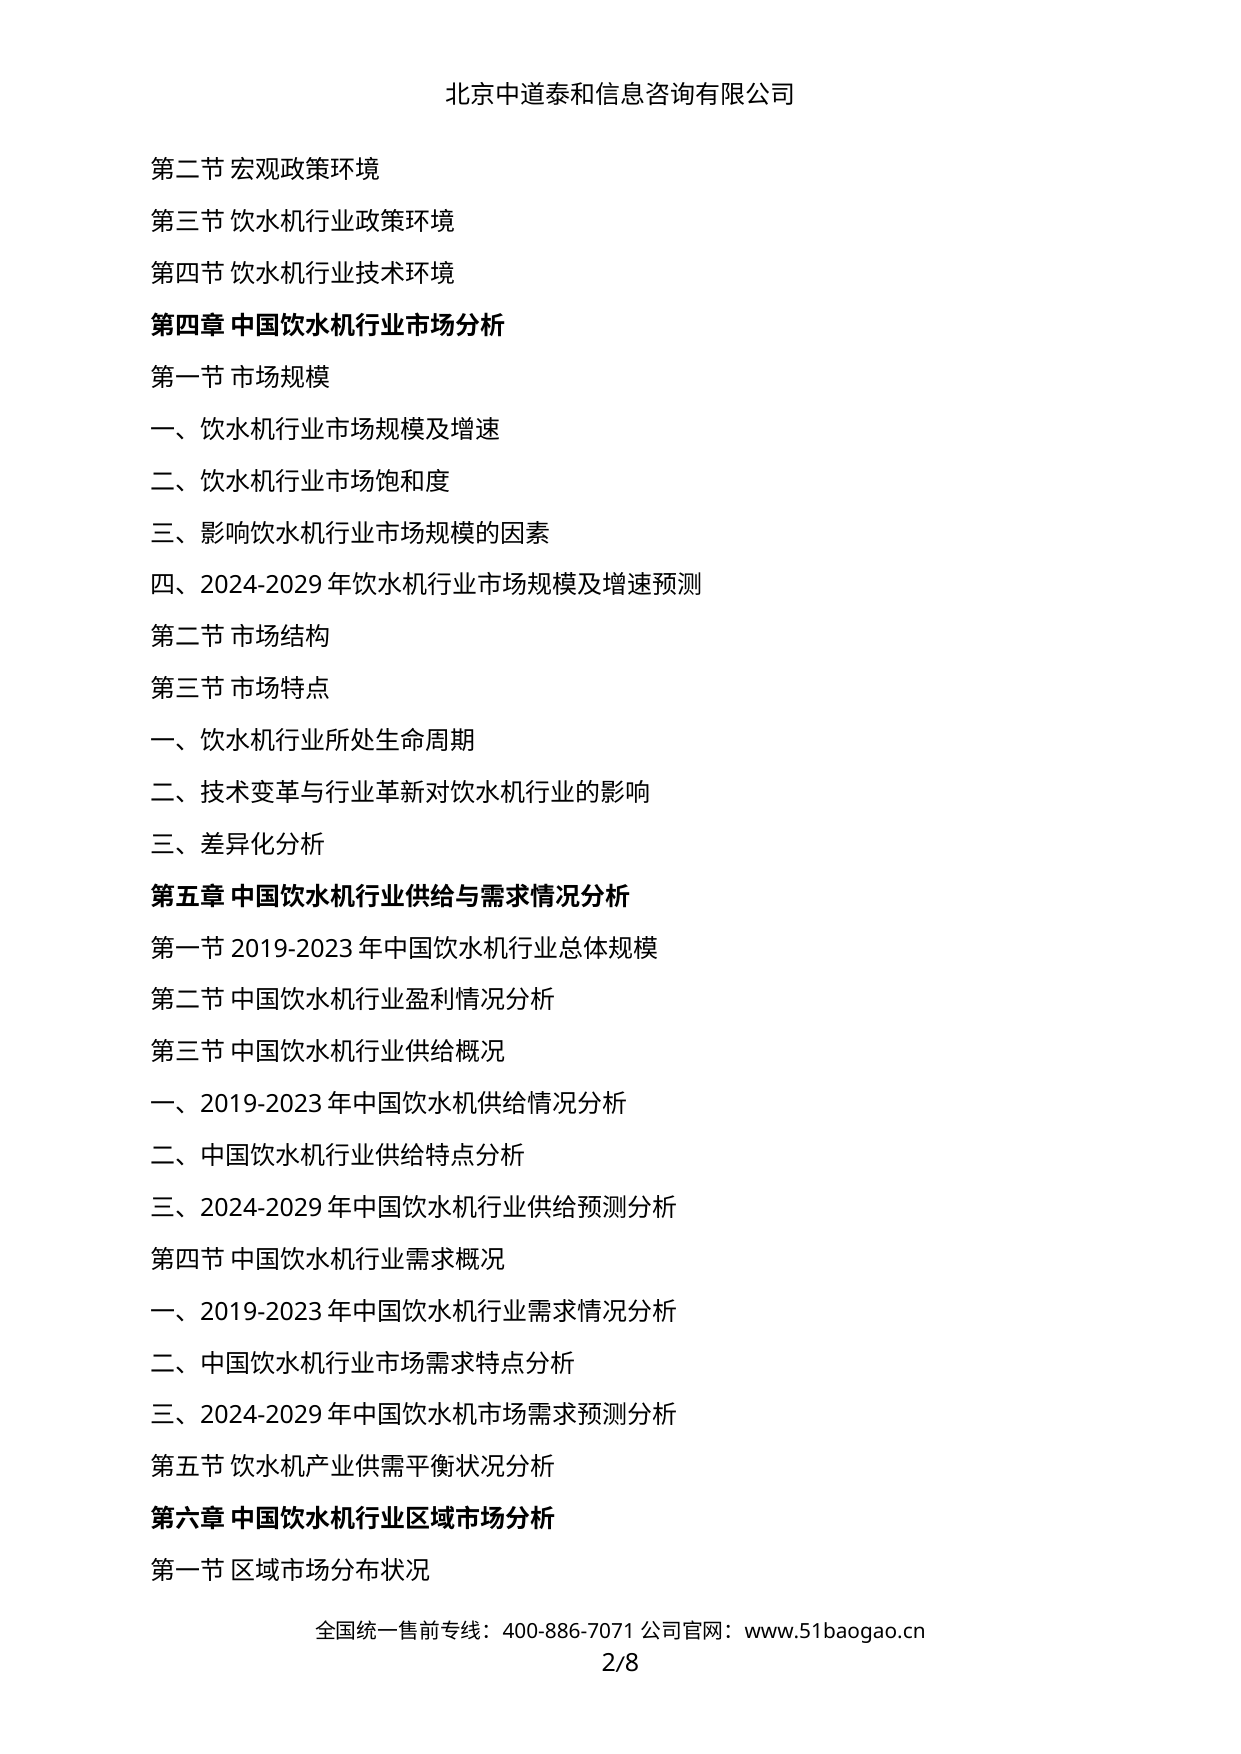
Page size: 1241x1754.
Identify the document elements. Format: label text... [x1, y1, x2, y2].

text 第二节 中国饮水机行业盈利情况分析 [150, 980, 1090, 1016]
text 第三节 饮水机行业政策环境 [150, 202, 1090, 238]
text 二、中国饮水机行业市场需求特点分析 [150, 1343, 1090, 1379]
text 第一节 市场规模 [150, 357, 1090, 394]
text 三、差异化分析 [150, 824, 1090, 861]
text 四、2024-2029年饮水机行业市场规模及增速预测 [150, 565, 1090, 601]
text 三、2024-2029年中国饮水机市场需求预测分析 [150, 1395, 1090, 1431]
text 二、技术变革与行业革新对饮水机行业的影响 [150, 772, 1090, 809]
text 第二节 宏观政策环境 [150, 150, 1090, 186]
text 一、2019-2023年中国饮水机行业需求情况分析 [150, 1291, 1090, 1327]
text 第四节 中国饮水机行业需求概况 [150, 1239, 1090, 1276]
text 第一节 2019-2023年中国饮水机行业总体规模 [150, 928, 1090, 964]
text 二、中国饮水机行业供给特点分析 [150, 1136, 1090, 1172]
text 第四节 饮水机行业技术环境 [150, 254, 1090, 290]
text 第三节 中国饮水机行业供给概况 [150, 1032, 1090, 1068]
text 第六章 中国饮水机行业区域市场分析 [150, 1499, 1090, 1535]
text 一、2019-2023年中国饮水机供给情况分析 [150, 1084, 1090, 1120]
text 第三节 市场特点 [150, 669, 1090, 705]
text 第二节 市场结构 [150, 617, 1090, 653]
text 第四章 中国饮水机行业市场分析 [150, 306, 1090, 342]
text 二、饮水机行业市场饱和度 [150, 461, 1090, 497]
text 第五章 中国饮水机行业供给与需求情况分析 [150, 876, 1090, 912]
text 第一节 区域市场分布状况 [150, 1551, 1090, 1587]
text 三、2024-2029年中国饮水机行业供给预测分析 [150, 1187, 1090, 1224]
text 一、饮水机行业市场规模及增速 [150, 409, 1090, 446]
text 三、影响饮水机行业市场规模的因素 [150, 513, 1090, 549]
text 一、饮水机行业所处生命周期 [150, 721, 1090, 757]
text 第五节 饮水机产业供需平衡状况分析 [150, 1447, 1090, 1483]
